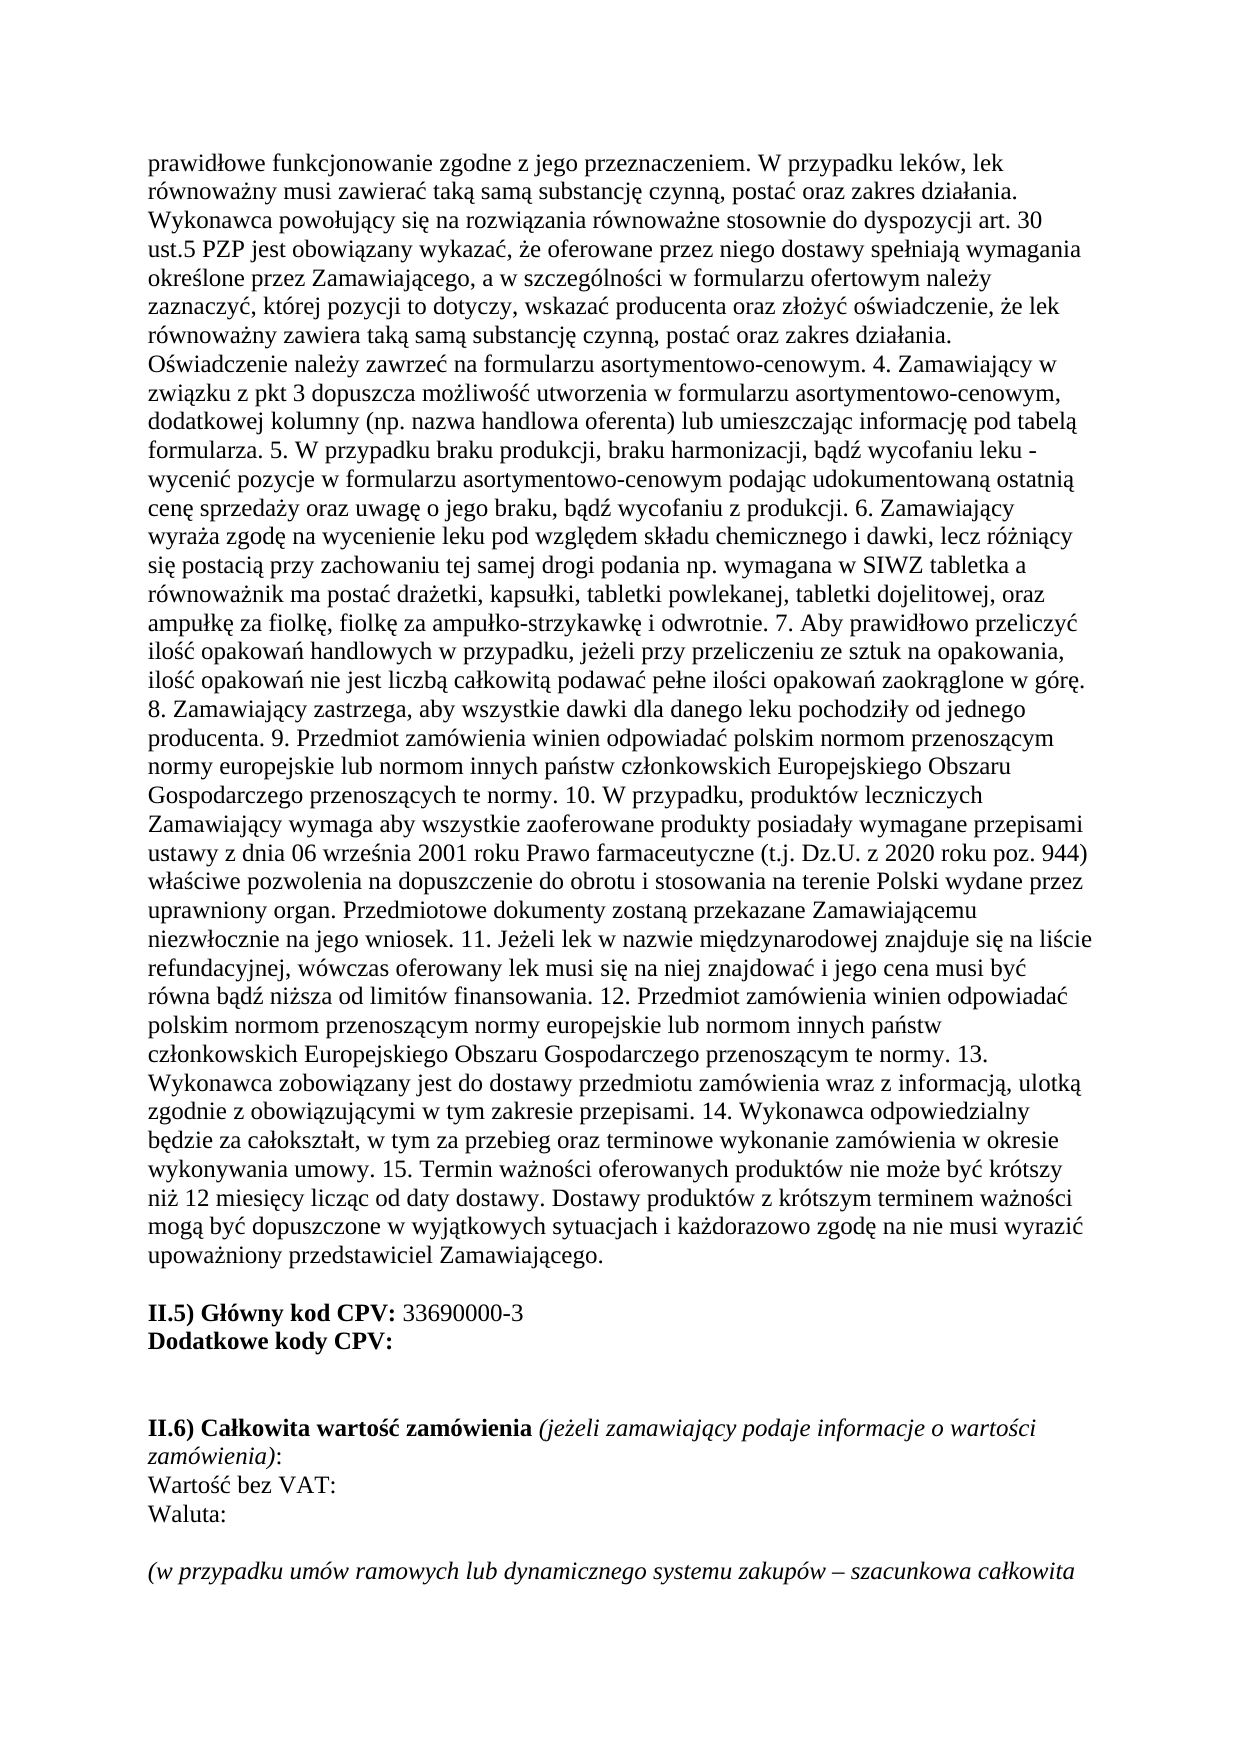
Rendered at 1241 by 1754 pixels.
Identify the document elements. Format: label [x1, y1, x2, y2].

text [148, 148, 1093, 1528]
text [148, 1528, 1093, 1585]
